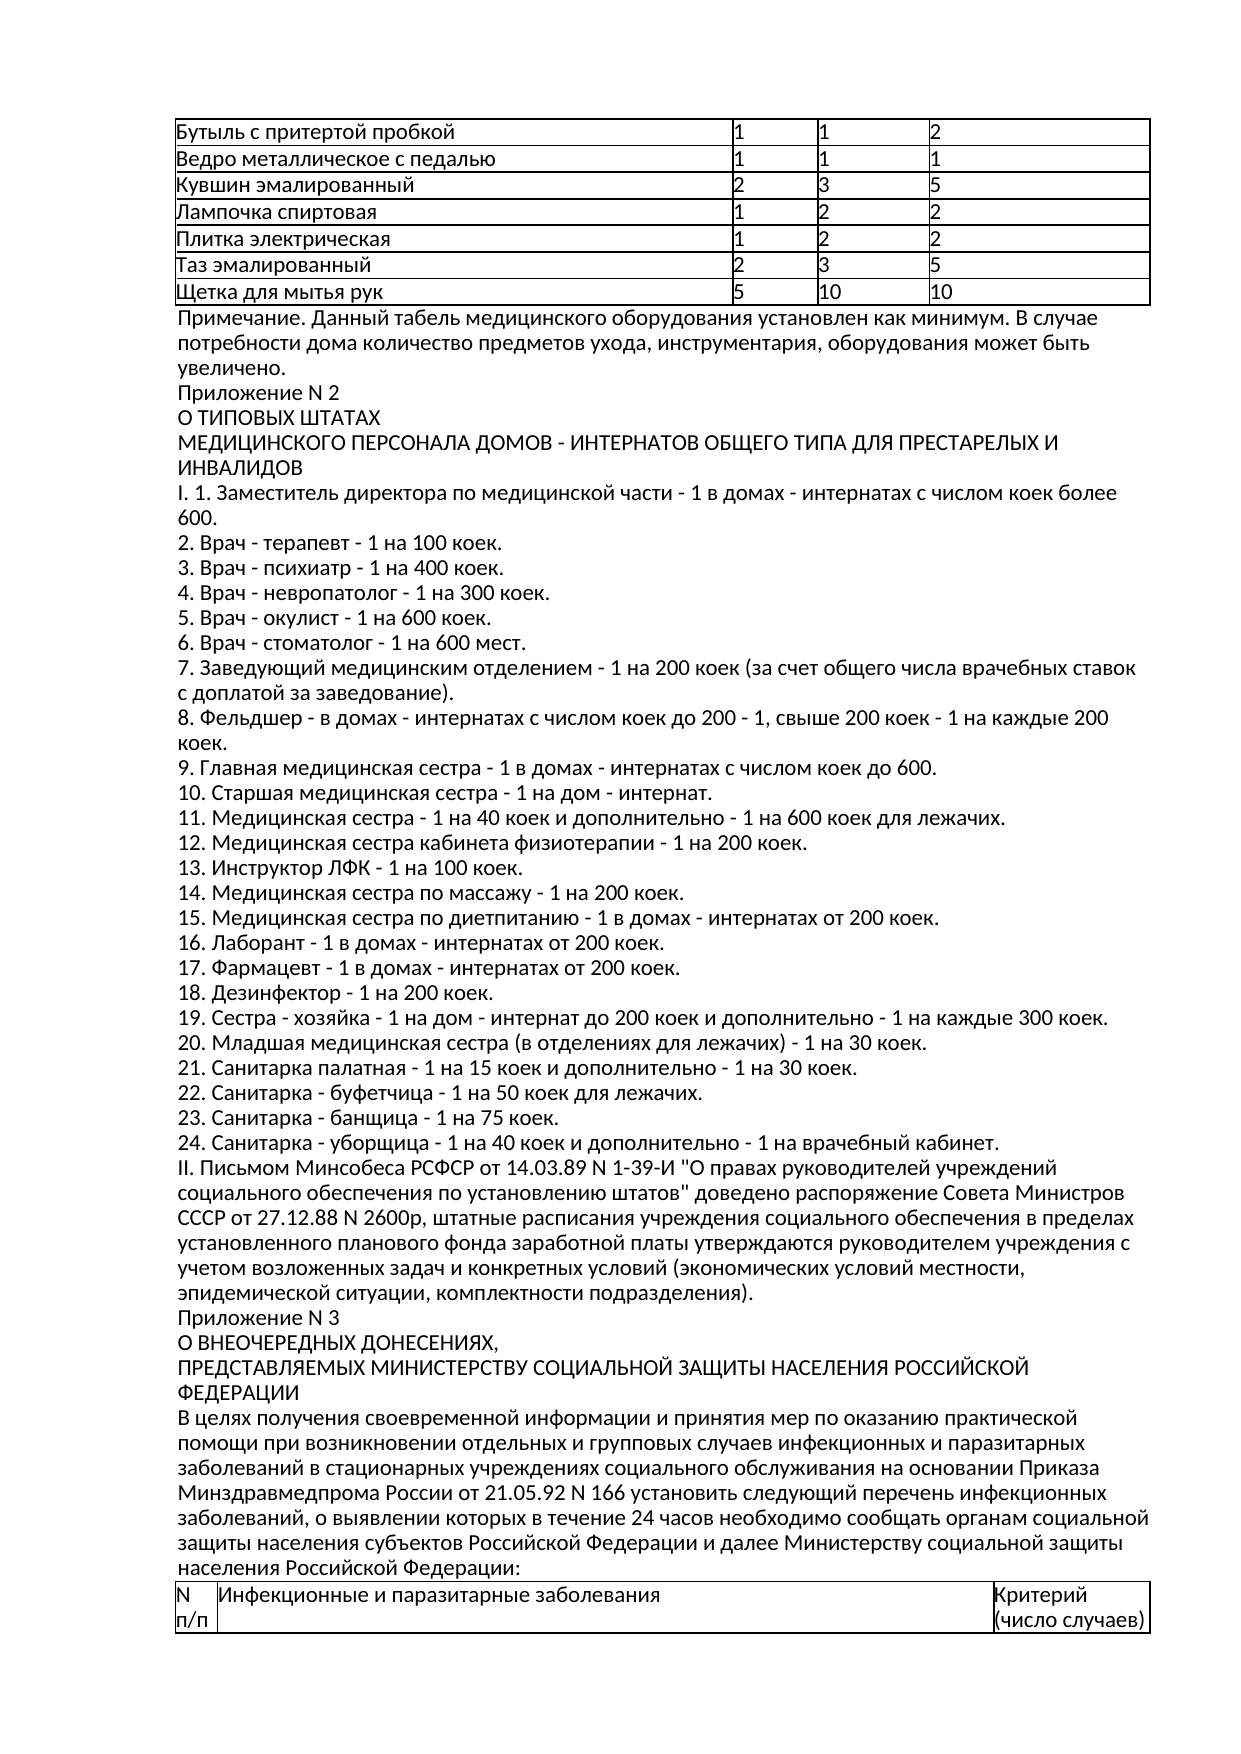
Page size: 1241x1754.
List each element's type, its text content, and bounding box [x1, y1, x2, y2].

table_cell 1 [930, 146, 1149, 171]
table_header N п/п [176, 1582, 217, 1632]
text 4. Врач - невропатолог - 1 на 300 коек. [177, 581, 1152, 606]
table_cell 2 [734, 173, 817, 198]
table_cell 2 [819, 226, 929, 251]
table_cell Таз эмалированный [176, 252, 732, 277]
table_cell Щетка для мытья рук [176, 279, 732, 304]
text 24. Санитарка - уборщица - 1 на 40 коек и дополнительно - 1 на врачебный кабинет. [177, 1131, 1152, 1156]
text 20. Младшая медицинская сестра (в отделениях для лежачих) - 1 на 30 коек. [177, 1031, 1152, 1056]
table_cell 2 [930, 226, 1149, 251]
text О ТИПОВЫХ ШТАТАХ МЕДИЦИНСКОГО ПЕРСОНАЛА ДОМОВ - ИНТЕРНАТОВ ОБЩЕГО ТИПА ДЛЯ ПРЕСТАРЕЛЫХ И ИНВАЛИДОВ [177, 406, 1152, 481]
table_cell Ведро металлическое с педалью [176, 146, 732, 171]
table_cell 2 [734, 253, 817, 277]
text 17. Фармацевт - 1 в домах - интернатах от 200 коек. [177, 956, 1152, 981]
text 2. Врач - терапевт - 1 на 100 коек. [177, 531, 1152, 556]
text 11. Медицинская сестра - 1 на 40 коек и дополнительно - 1 на 600 коек для лежачих. [177, 806, 1152, 831]
table_cell 5 [734, 279, 817, 304]
table_cell 1 [734, 120, 817, 145]
text Приложение N 3 [177, 1306, 1152, 1331]
table_cell 1 [819, 146, 929, 171]
table_cell Плитка электрическая [176, 225, 732, 251]
text 9. Главная медицинская сестра - 1 в домах - интернатах с числом коек до 600. [177, 756, 1152, 781]
text 23. Санитарка - банщица - 1 на 75 коек. [177, 1106, 1152, 1131]
text О ВНЕОЧЕРЕДНЫХ ДОНЕСЕНИЯХ, ПРЕДСТАВЛЯЕМЫХ МИНИСТЕРСТВУ СОЦИАЛЬНОЙ ЗАЩИТЫ НАСЕЛЕНИЯ РОССИЙСКОЙ ФЕДЕРАЦИИ [177, 1331, 1152, 1406]
text 18. Дезинфектор - 1 на 200 коек. [177, 981, 1152, 1006]
text 5. Врач - окулист - 1 на 600 коек. [177, 606, 1152, 631]
table_cell 1 [734, 226, 817, 251]
text 6. Врач - стоматолог - 1 на 600 мест. [177, 631, 1152, 656]
text I. 1. Заместитель директора по медицинской части - 1 в домах - интернатах с числом коек более 600. [177, 481, 1152, 531]
text В целях получения своевременной информации и принятия мер по оказанию практической помощи при возникновении отдельных и групповых случаев инфекционных и паразитарных заболеваний в стационарных учреждениях социального обслуживания на основании Приказа Минздравмедпрома России от 21.05.92 N 166 установить следующий перечень инфекционных заболеваний, о выявлении которых в течение 24 часов необходимо сообщать органам социальной защиты населения субъектов Российской Федерации и далее Министерству социальной защиты населения Российской Федерации: [177, 1406, 1152, 1581]
text 8. Фельдшер - в домах - интернатах с числом коек до 200 - 1, свыше 200 коек - 1 на каждые 200 коек. [177, 706, 1152, 756]
text 16. Лаборант - 1 в домах - интернатах от 200 коек. [177, 931, 1152, 956]
table_header Инфекционные и паразитарные заболевания [218, 1582, 993, 1632]
table_cell 2 [819, 200, 929, 224]
text 12. Медицинская сестра кабинета физиотерапии - 1 на 200 коек. [177, 831, 1152, 856]
table_cell 3 [819, 173, 929, 198]
text 19. Сестра - хозяйка - 1 на дом - интернат до 200 коек и дополнительно - 1 на каждые 300 коек. [177, 1006, 1152, 1031]
text 15. Медицинская сестра по диетпитанию - 1 в домах - интернатах от 200 коек. [177, 906, 1152, 931]
table_cell 2 [930, 120, 1149, 145]
text 22. Санитарка - буфетчица - 1 на 50 коек для лежачих. [177, 1081, 1152, 1106]
text Примечание. Данный табель медицинского оборудования установлен как минимум. В случае потребности дома количество предметов ухода, инструментария, оборудования может быть увеличено. [177, 306, 1152, 381]
table_cell Лампочка спиртовая [176, 199, 732, 224]
table_cell 3 [819, 253, 929, 277]
text II. Письмом Минсобеса РСФСР от 14.03.89 N 1-39-И "О правах руководителей учреждений социального обеспечения по установлению штатов" доведено распоряжение Совета Министров СССР от 27.12.88 N 2600р, штатные расписания учреждения социального обеспечения в пределах установленного планового фонда заработной платы утверждаются руководителем учреждения с учетом возложенных задач и конкретных условий (экономических условий местности, эпидемической ситуации, комплектности подразделения). [177, 1156, 1152, 1306]
table_cell 10 [819, 279, 929, 304]
table_cell 1 [734, 146, 817, 171]
table_cell Кувшин эмалированный [176, 172, 732, 198]
text 7. Заведующий медицинским отделением - 1 на 200 коек (за счет общего числа врачебных ставок с доплатой за заведование). [177, 656, 1152, 706]
table_cell Бутыль с притертой пробкой [176, 120, 732, 145]
text 3. Врач - психиатр - 1 на 400 коек. [177, 556, 1152, 581]
table_header Критерий (число случаев) [995, 1582, 1149, 1632]
table_cell 2 [930, 200, 1149, 224]
text 21. Санитарка палатная - 1 на 15 коек и дополнительно - 1 на 30 коек. [177, 1056, 1152, 1081]
table_cell 5 [930, 253, 1149, 277]
text 10. Старшая медицинская сестра - 1 на дом - интернат. [177, 781, 1152, 806]
text 14. Медицинская сестра по массажу - 1 на 200 коек. [177, 881, 1152, 906]
table_cell 5 [930, 173, 1149, 198]
table_cell 1 [734, 200, 817, 224]
text 13. Инструктор ЛФК - 1 на 100 коек. [177, 856, 1152, 881]
text Приложение N 2 [177, 381, 1152, 406]
table_cell 1 [819, 120, 929, 145]
table_cell 10 [930, 279, 1149, 304]
